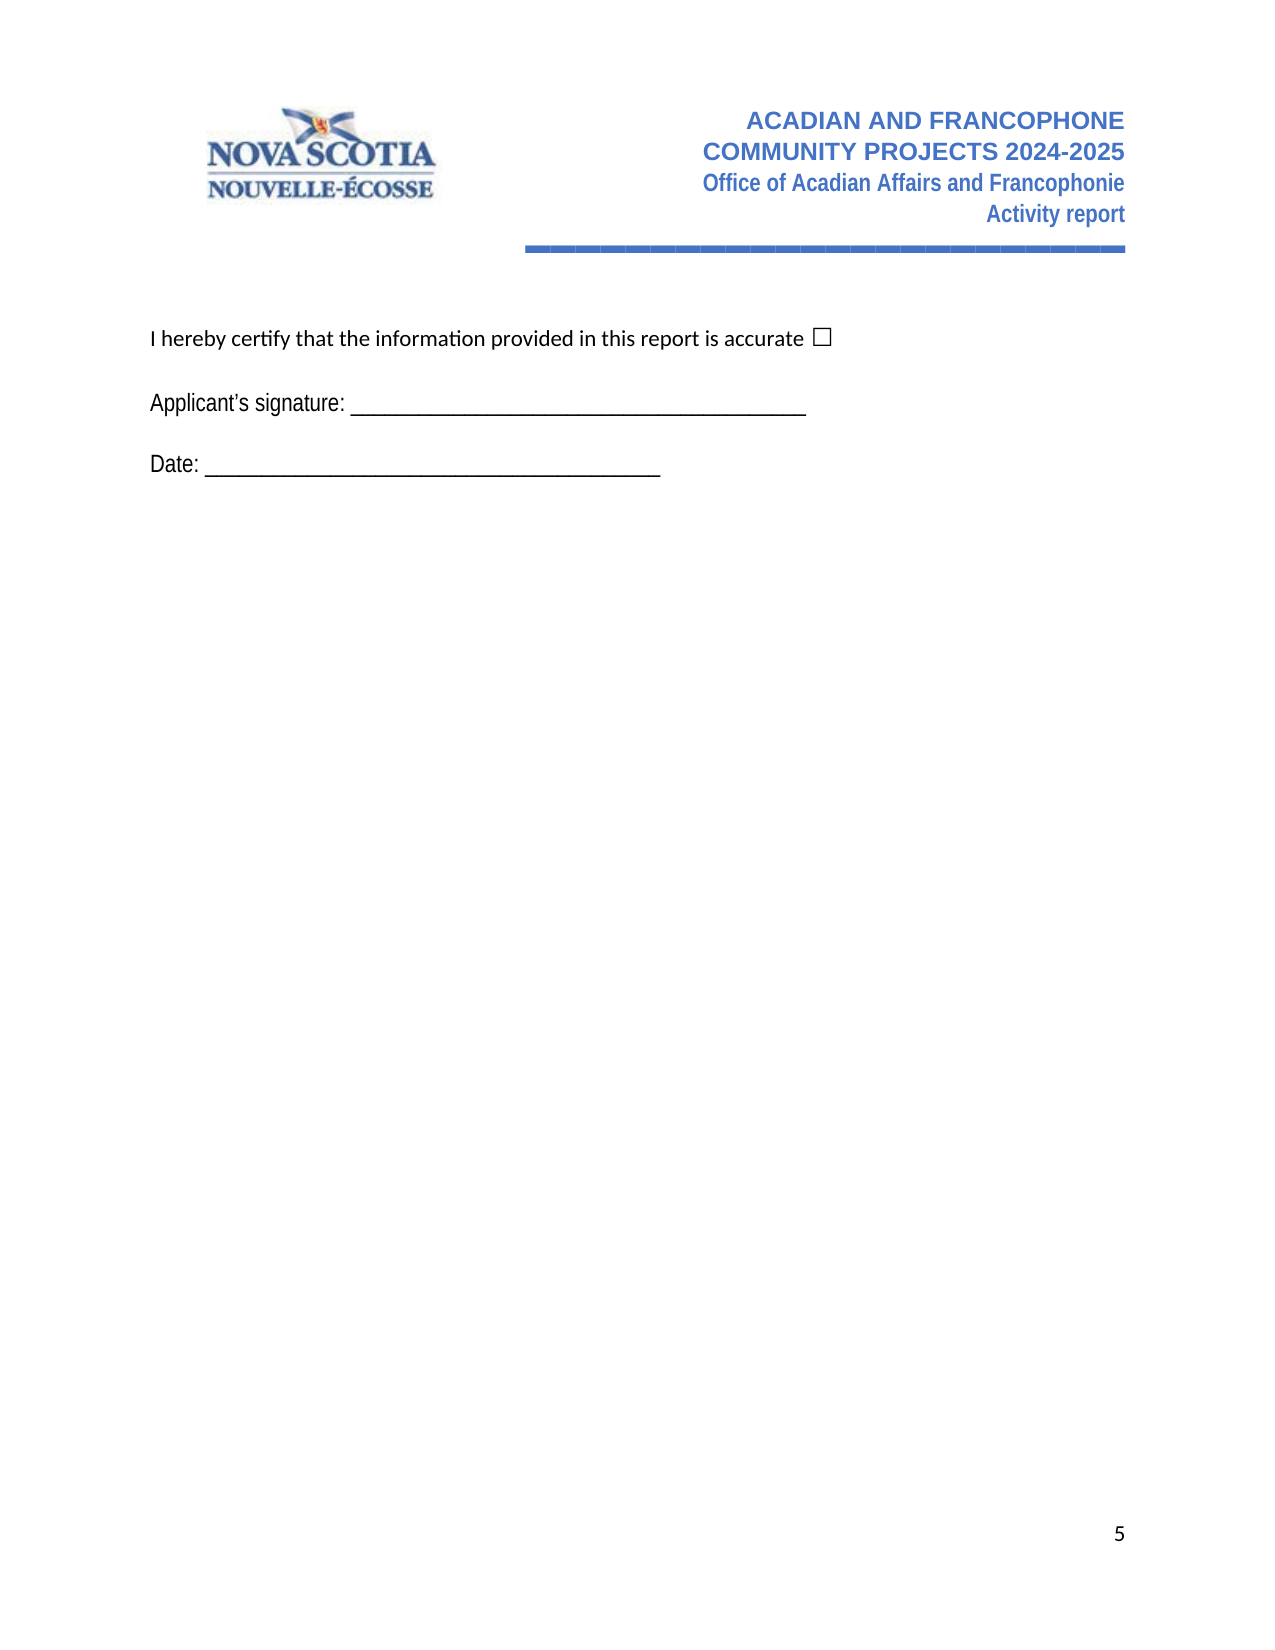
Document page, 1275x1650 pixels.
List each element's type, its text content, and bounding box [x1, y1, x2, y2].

picture [206, 106, 443, 205]
text : ________________________________________ [150, 388, 1125, 416]
text : ________________________________________ [150, 449, 1125, 478]
